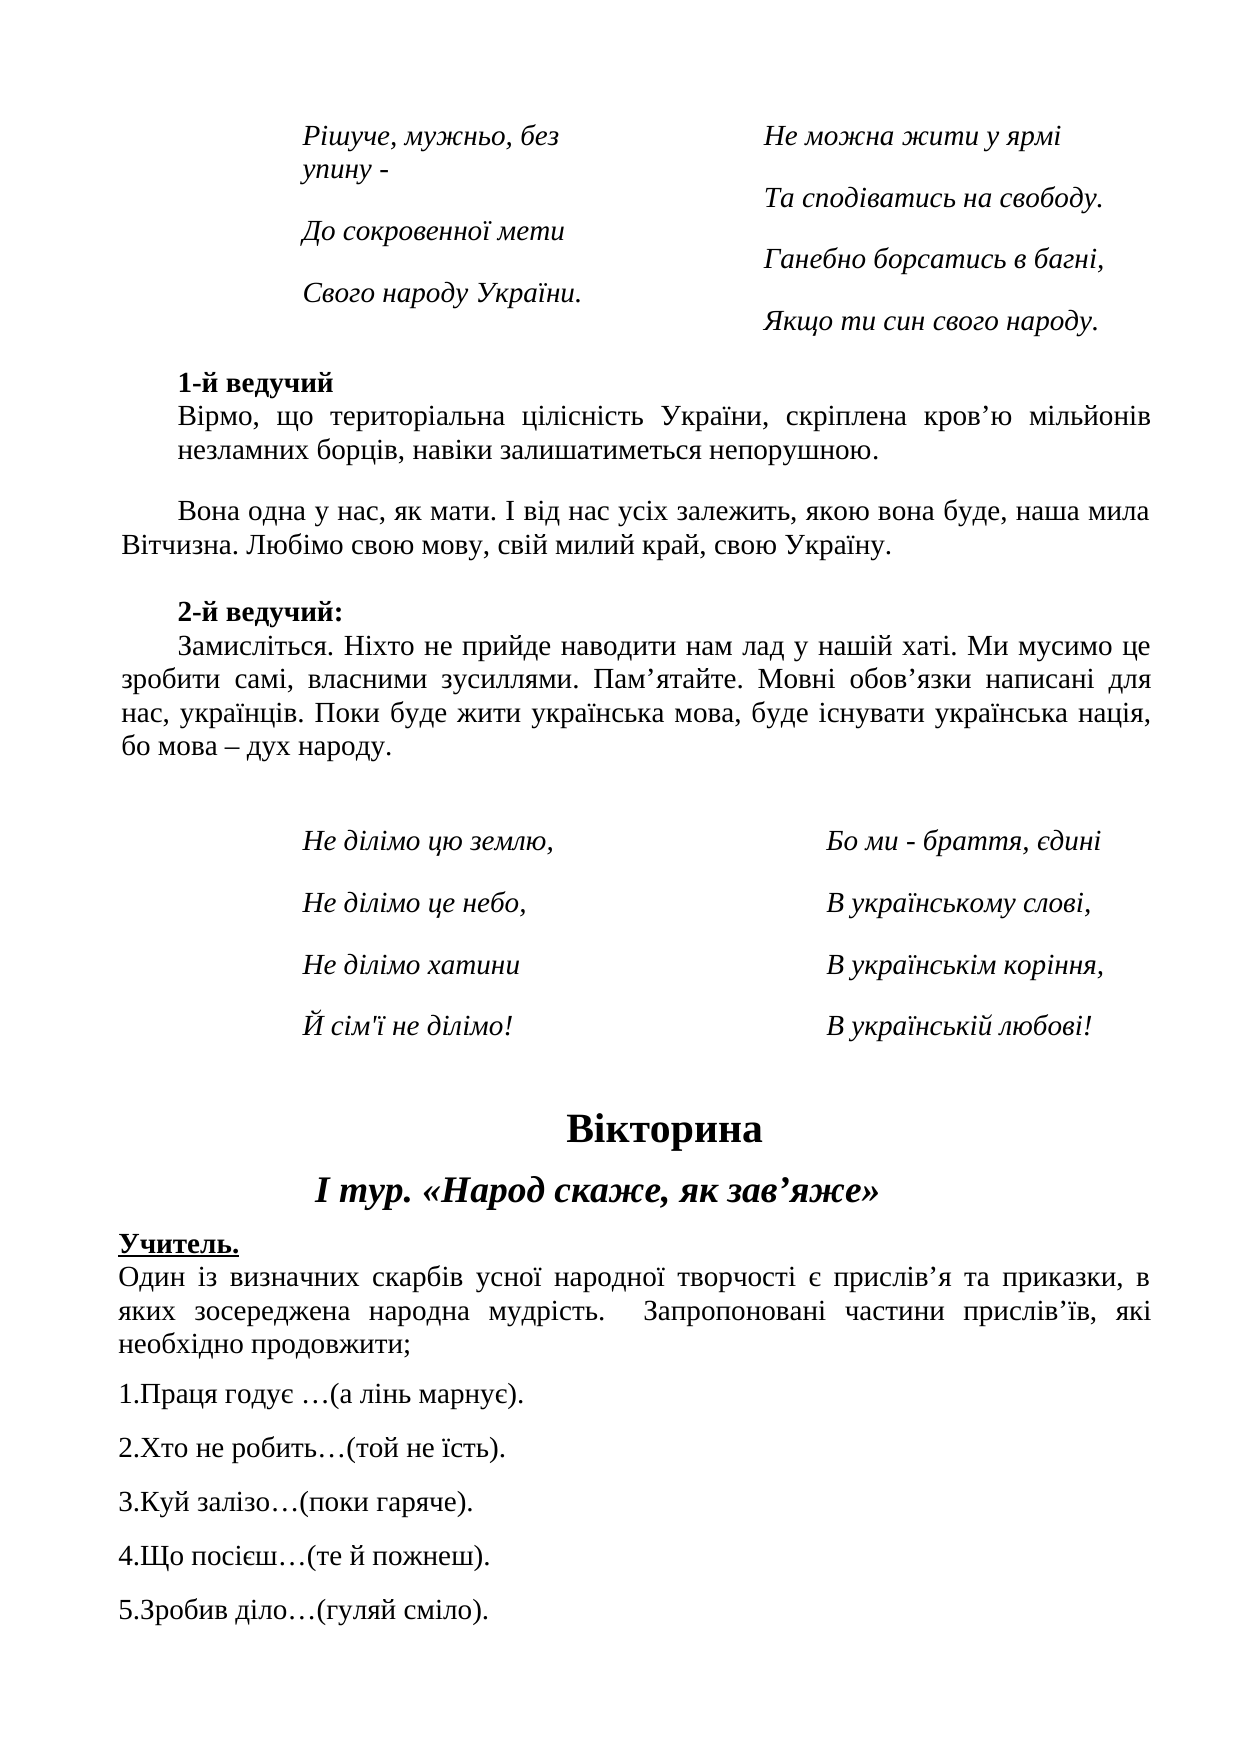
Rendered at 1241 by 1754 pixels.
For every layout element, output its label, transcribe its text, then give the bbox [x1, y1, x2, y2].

text 1.Праця годує …(а лінь марнує). [118, 1376, 1152, 1409]
text В українському слові, [826, 885, 1152, 919]
text 5.Зробив діло…(гуляй сміло). [118, 1592, 1152, 1626]
text Вона одна у нас, як мати. І від нас усіх залежить, якою вона буде, наша мила Вітчизна. Любімо свою мову, свій милий край, свою Україну. [121, 493, 1152, 561]
text До сокровенної мети [302, 213, 627, 247]
text Ганебно борсатись в багні, [764, 241, 1152, 275]
text 4.Що посієш…(те й пожнеш). [118, 1538, 1152, 1572]
text Бо ми - браття, єдині [826, 823, 1152, 857]
text Й сім'ї не ділімо! [302, 1008, 627, 1042]
text Не ділімо хатини [302, 947, 627, 980]
text Замисліться. Ніхто не прийде наводити нам лад у нашій хаті. Ми мусимо це зробити самі, власними зусиллями. Пам’ятайте. Мовні обов’язки написані для нас, українців. Поки буде жити українська мова, буде існувати українська нація, бо мова – дух народу. [121, 628, 1152, 762]
text Не ділімо це небо, [302, 885, 627, 919]
text В українськім коріння, [826, 947, 1152, 980]
text 2-й ведучий: [177, 594, 1152, 628]
text 3.Куй залізо…(поки гаряче). [118, 1484, 1152, 1518]
text Рішуче, мужньо, без упину - [302, 118, 627, 185]
text Вірмо, що територіальна цілісність України, скріплена кров’ю мільйонів незламних борців, навіки залишатиметься непорушною. [177, 398, 1152, 465]
text Учитель. [118, 1226, 1152, 1259]
text Вікторина [121, 1104, 1152, 1152]
text Якщо ти син свого народу. [764, 303, 1152, 337]
text Не ділімо цю землю, [302, 823, 627, 857]
text Та сподіватись на свободу. [764, 180, 1152, 213]
text Один із визначних скарбів усної народної творчості є прислів’я та приказки, в яких зосереджена народна мудрість. Запропоновані частини прислів’їв, які необхідно продовжити; [118, 1259, 1152, 1360]
text 2.Хто не робить…(той не їсть). [118, 1430, 1152, 1463]
text 1-й ведучий [177, 365, 1152, 398]
text Не можна жити у ярмі [764, 118, 1152, 152]
text Свого народу України. [302, 275, 627, 308]
text В українській любові! [826, 1008, 1152, 1042]
text І тур. «Народ скаже, як зав’яже» [118, 1167, 1152, 1210]
